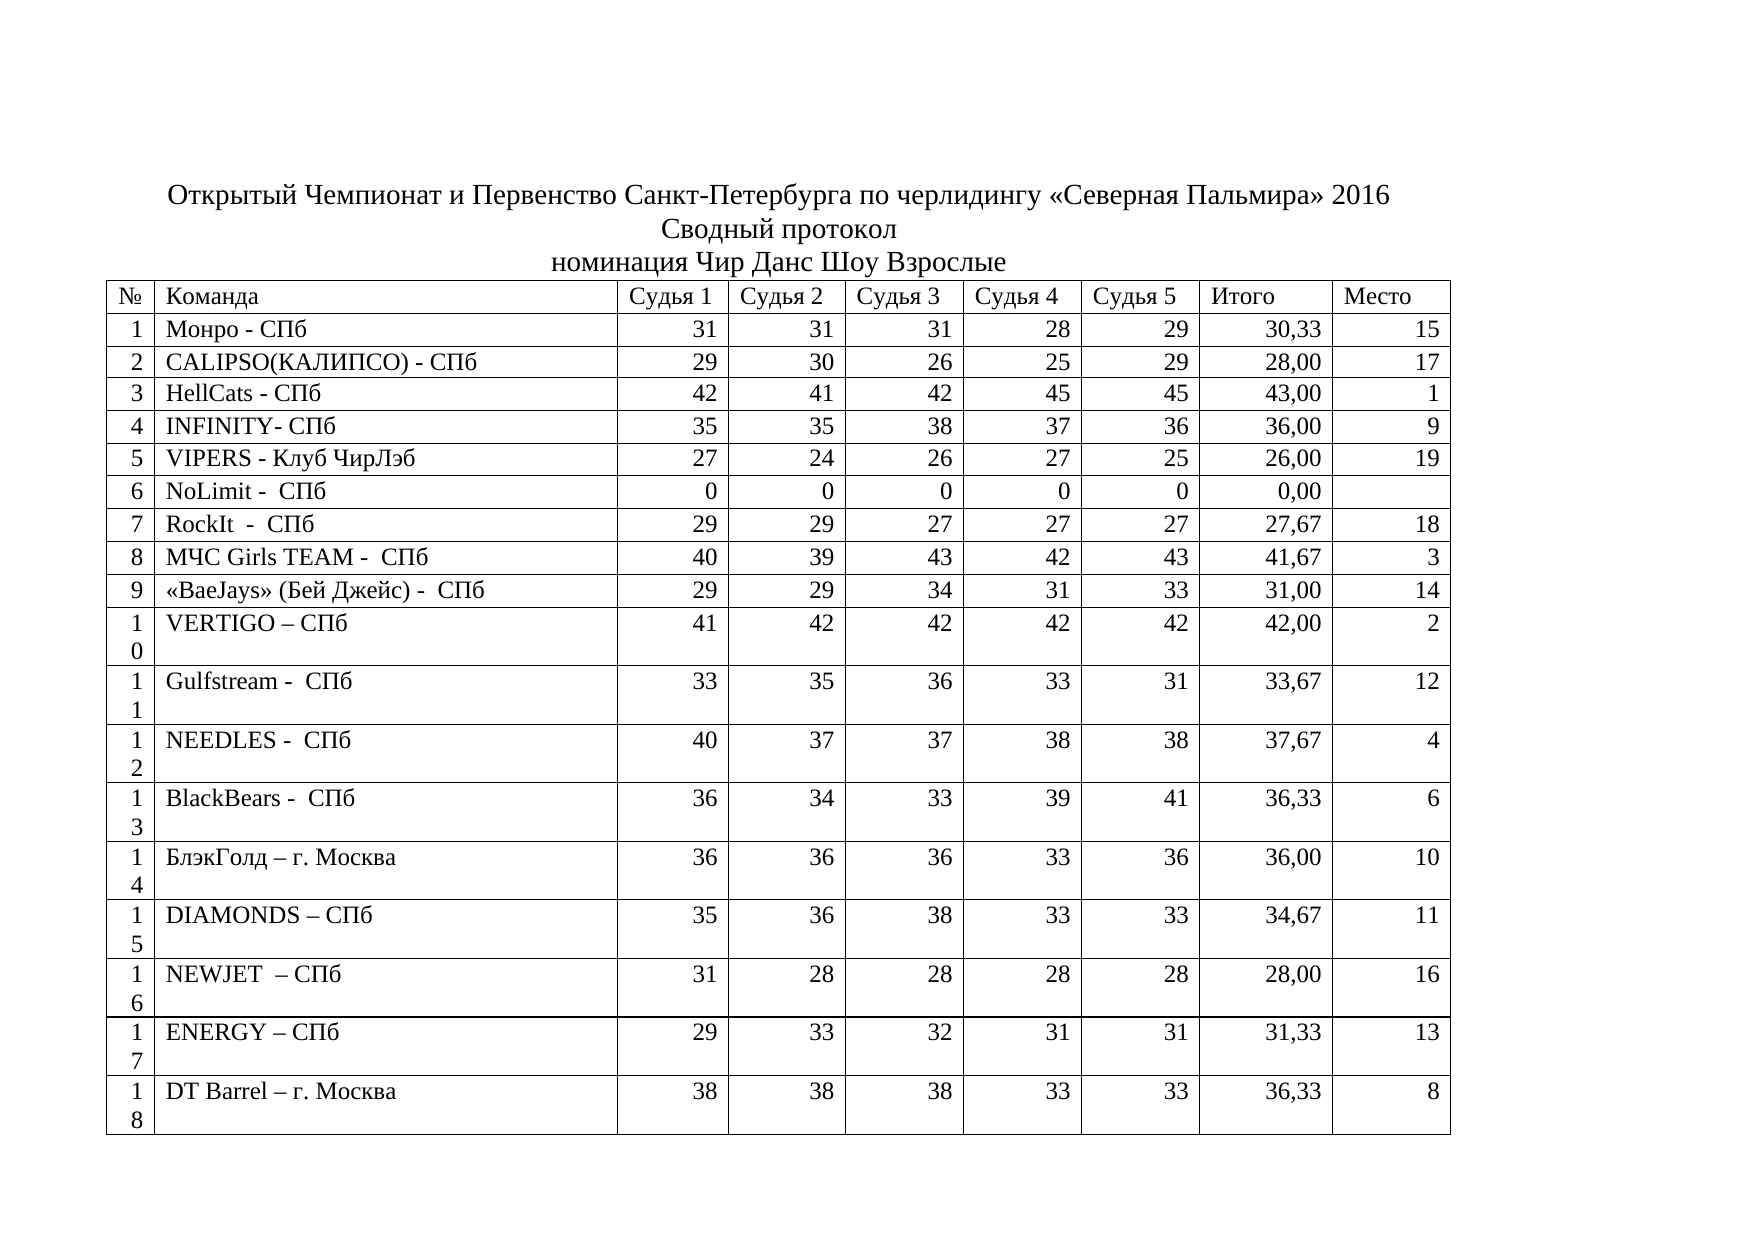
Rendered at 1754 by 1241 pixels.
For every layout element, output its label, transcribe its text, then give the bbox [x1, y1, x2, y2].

table_cell 0 [846, 476, 963, 508]
table_cell 28 [846, 959, 963, 1016]
table_cell 27 [964, 509, 1081, 541]
table_cell 15 [1333, 314, 1450, 346]
table_cell DIAMONDS – СПб [155, 900, 617, 958]
table_cell 38 [618, 1076, 728, 1133]
table_cell 12 [1333, 666, 1450, 724]
table_cell 37 [729, 725, 845, 782]
table_cell 36 [618, 842, 728, 899]
table_cell 11 [1333, 900, 1450, 958]
table_cell 36,33 [1200, 1076, 1332, 1133]
table_cell 31 [846, 314, 963, 346]
table_cell 33 [846, 783, 963, 841]
table_cell 18 [1333, 509, 1450, 541]
table_cell NoLimit - СПб [155, 476, 617, 508]
table_cell HellCats - СПб [155, 378, 617, 410]
table_cell 15 [107, 900, 154, 958]
table_cell 9 [107, 575, 154, 607]
table_cell 33 [729, 1018, 845, 1075]
table_cell 13 [1333, 1018, 1450, 1075]
table_cell 14 [107, 842, 154, 899]
table_cell 29 [618, 575, 728, 607]
table_cell Судья 4 [964, 281, 1081, 313]
table_cell NEEDLES - СПб [155, 725, 617, 782]
table_cell 9 [1333, 411, 1450, 442]
table_cell 16 [107, 959, 154, 1016]
table_cell 38 [1082, 725, 1199, 782]
table_cell 35 [618, 900, 728, 958]
table_cell 31 [1082, 1018, 1199, 1075]
table_cell Судья 2 [729, 281, 845, 313]
table_cell 45 [1082, 378, 1199, 410]
table_cell 4 [1333, 725, 1450, 782]
table_cell 3 [1333, 542, 1450, 574]
table_cell 13 [107, 783, 154, 841]
table_cell 28 [729, 959, 845, 1016]
table_cell 36 [846, 842, 963, 899]
table_cell VERTIGO – СПб [155, 608, 617, 665]
table_cell 2 [107, 347, 154, 377]
table_cell 34,67 [1200, 900, 1332, 958]
table_cell 36,00 [1200, 842, 1332, 899]
table_cell 39 [964, 783, 1081, 841]
table_cell 10 [107, 608, 154, 665]
table_cell 24 [729, 444, 845, 475]
table_cell Итого [1200, 281, 1332, 313]
table_cell 37 [964, 411, 1081, 442]
table_cell 31,00 [1200, 575, 1332, 607]
table_cell 29 [1082, 314, 1199, 346]
table_cell 40 [618, 725, 728, 782]
table_cell 35 [618, 411, 728, 442]
table_cell 37,67 [1200, 725, 1332, 782]
table_cell 33 [964, 842, 1081, 899]
table_cell 3 [107, 378, 154, 410]
table_cell 31 [964, 1018, 1081, 1075]
table_cell 26 [846, 347, 963, 377]
table_cell NEWJET – СПб [155, 959, 617, 1016]
table_cell INFINITY- СПб [155, 411, 617, 442]
table_header Открытый Чемпионат и Первенство Санкт-Петербурга по черлидингу «Северная Пальмира» 2016 Сводный протокол номинация Чир Данс Шоу Взрослые [107, 177, 1451, 280]
table_cell 33,67 [1200, 666, 1332, 724]
table_cell 31 [618, 314, 728, 346]
table_cell 27,67 [1200, 509, 1332, 541]
table_cell 42 [1082, 608, 1199, 665]
table_cell 2 [1333, 608, 1450, 665]
table_cell Судья 1 [618, 281, 728, 313]
table_cell 31 [729, 314, 845, 346]
table_cell 37 [846, 725, 963, 782]
table_cell 30 [729, 347, 845, 377]
table_cell 33 [964, 900, 1081, 958]
table_cell 42 [846, 378, 963, 410]
table_cell 19 [1333, 444, 1450, 475]
table_cell DT Barrel – г. Москва [155, 1076, 617, 1133]
table_cell 38 [729, 1076, 845, 1133]
table_cell 30,33 [1200, 314, 1332, 346]
table_cell 4 [107, 411, 154, 442]
table_cell № [107, 281, 154, 313]
table_cell 25 [964, 347, 1081, 377]
table_cell 36,00 [1200, 411, 1332, 442]
table_cell МЧС Girls TEAM - СПб [155, 542, 617, 574]
table_cell 0 [964, 476, 1081, 508]
table_cell 28 [1082, 959, 1199, 1016]
table_cell 6 [107, 476, 154, 508]
table_cell 36,33 [1200, 783, 1332, 841]
table_cell VIPERS - Клуб ЧирЛэб [155, 444, 617, 475]
table_cell 29 [618, 1018, 728, 1075]
table_cell 36 [618, 783, 728, 841]
table_cell 35 [729, 411, 845, 442]
table_cell 45 [964, 378, 1081, 410]
table_cell 35 [729, 666, 845, 724]
table_cell Команда [155, 281, 617, 313]
table_cell 42 [846, 608, 963, 665]
table_cell 14 [1333, 575, 1450, 607]
table_cell Монро - СПб [155, 314, 617, 346]
table_cell 31 [1082, 666, 1199, 724]
table_cell 16 [1333, 959, 1450, 1016]
table_cell 17 [107, 1018, 154, 1075]
table_cell 43,00 [1200, 378, 1332, 410]
table_cell 26 [846, 444, 963, 475]
table_cell 36 [729, 900, 845, 958]
table_cell 18 [107, 1076, 154, 1133]
table_cell 42,00 [1200, 608, 1332, 665]
table_cell CALIPSO(КАЛИПСО) - СПб [155, 347, 617, 377]
table_cell 38 [964, 725, 1081, 782]
table_cell «ВаеJays» (Бей Джейс) - СПб [155, 575, 617, 607]
table_cell Судья 3 [846, 281, 963, 313]
table_cell 1 [107, 314, 154, 346]
table_cell 1 [1333, 378, 1450, 410]
table_cell 8 [107, 542, 154, 574]
table_cell [1333, 476, 1450, 508]
table_cell 38 [846, 411, 963, 442]
table_cell 29 [618, 347, 728, 377]
table_cell 28 [964, 959, 1081, 1016]
table_cell 36 [1082, 411, 1199, 442]
table_cell 32 [846, 1018, 963, 1075]
table_cell Место [1333, 281, 1450, 313]
table_cell 27 [846, 509, 963, 541]
table_cell 29 [729, 509, 845, 541]
table_cell 39 [729, 542, 845, 574]
table_cell 42 [729, 608, 845, 665]
table_cell 0 [618, 476, 728, 508]
table_cell ENERGY – СПб [155, 1018, 617, 1075]
table_cell 28,00 [1200, 959, 1332, 1016]
table_cell 36 [846, 666, 963, 724]
table_cell 25 [1082, 444, 1199, 475]
table_cell 34 [729, 783, 845, 841]
table_cell 43 [846, 542, 963, 574]
table_cell 42 [964, 542, 1081, 574]
table_cell Судья 5 [1082, 281, 1199, 313]
table_cell 41 [1082, 783, 1199, 841]
table_cell 38 [846, 1076, 963, 1133]
table_cell 27 [618, 444, 728, 475]
table_cell 33 [964, 1076, 1081, 1133]
table_cell 8 [1333, 1076, 1450, 1133]
table_cell 41 [729, 378, 845, 410]
table_cell 26,00 [1200, 444, 1332, 475]
table_cell 33 [964, 666, 1081, 724]
table_cell 41 [618, 608, 728, 665]
table_cell 29 [618, 509, 728, 541]
table_cell 5 [107, 444, 154, 475]
table_cell 42 [964, 608, 1081, 665]
table_cell BlackBears - СПб [155, 783, 617, 841]
table_cell 31 [618, 959, 728, 1016]
table_cell 27 [964, 444, 1081, 475]
table_cell 27 [1082, 509, 1199, 541]
table_cell 33 [618, 666, 728, 724]
table_cell 29 [1082, 347, 1199, 377]
table_cell 43 [1082, 542, 1199, 574]
table_cell 0 [1082, 476, 1199, 508]
table_cell 0,00 [1200, 476, 1332, 508]
table_cell 29 [729, 575, 845, 607]
table_cell 28 [964, 314, 1081, 346]
table_cell 38 [846, 900, 963, 958]
table_cell 33 [1082, 575, 1199, 607]
table_cell 10 [1333, 842, 1450, 899]
table_cell 33 [1082, 1076, 1199, 1133]
table_cell RockIt - СПб [155, 509, 617, 541]
table_cell 6 [1333, 783, 1450, 841]
table_cell 11 [107, 666, 154, 724]
table_cell 7 [107, 509, 154, 541]
table_cell 0 [729, 476, 845, 508]
table_cell 34 [846, 575, 963, 607]
table_cell 40 [618, 542, 728, 574]
table_cell 42 [618, 378, 728, 410]
table_cell Gulfstream - СПб [155, 666, 617, 724]
table_cell 12 [107, 725, 154, 782]
table_cell БлэкГолд – г. Москва [155, 842, 617, 899]
table_cell 31,33 [1200, 1018, 1332, 1075]
table_cell 36 [729, 842, 845, 899]
table_cell 36 [1082, 842, 1199, 899]
table_cell 28,00 [1200, 347, 1332, 377]
table_cell 33 [1082, 900, 1199, 958]
table_cell 17 [1333, 347, 1450, 377]
table_cell 31 [964, 575, 1081, 607]
table_cell 41,67 [1200, 542, 1332, 574]
